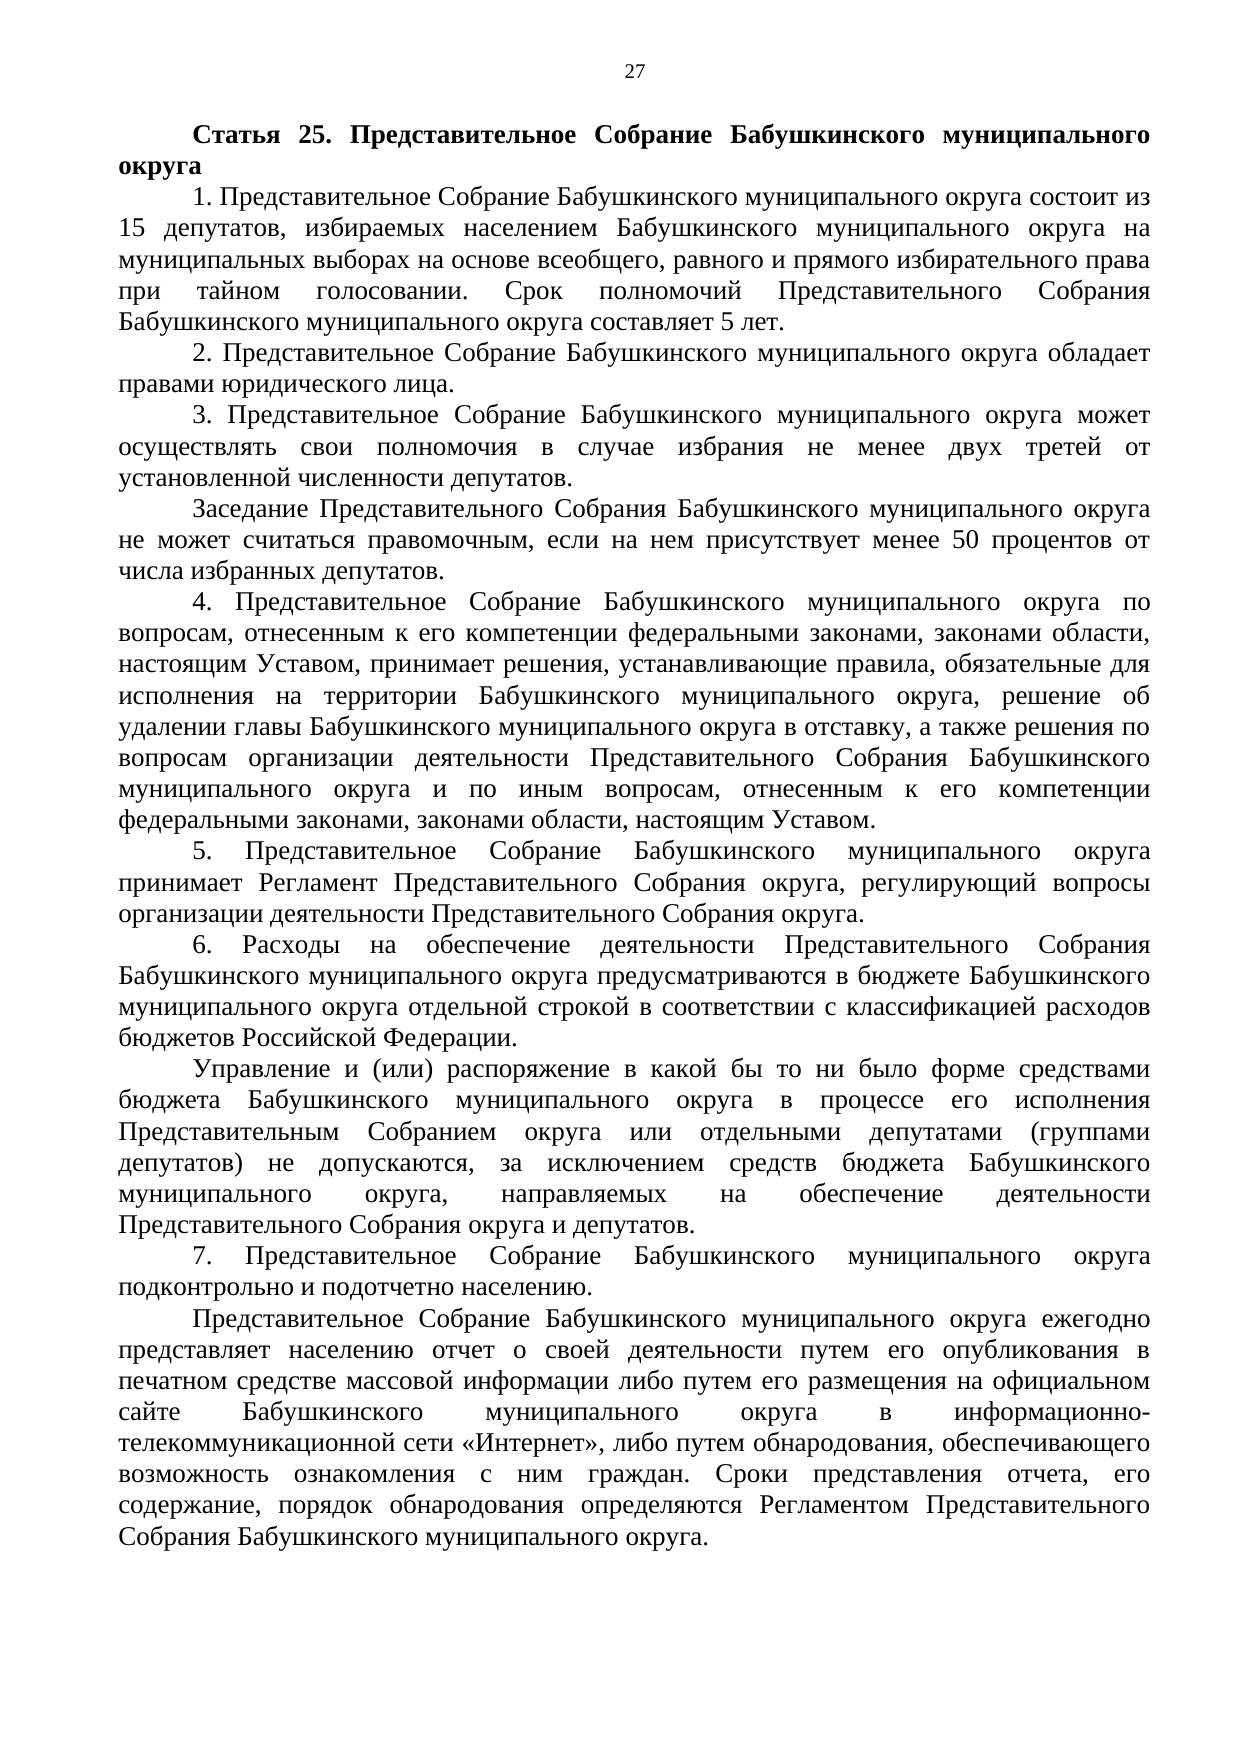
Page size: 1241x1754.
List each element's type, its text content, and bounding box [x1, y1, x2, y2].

text 6. Расходы на обеспечение деятельности Представительного Собрания Бабушкинского муниципального округа предусматриваются в бюджете Бабушкинского муниципального округа отдельной строкой в соответствии с классификацией расходов бюджетов Российской Федерации. [118, 928, 1152, 1052]
text 2. Представительное Собрание Бабушкинского муниципального округа обладает правами юридического лица. [118, 336, 1152, 398]
text Статья 25. Представительное Собрание Бабушкинского муниципального округа [118, 118, 1152, 180]
text 7. Представительное Собрание Бабушкинского муниципального округа подконтрольно и подотчетно населению. [118, 1239, 1152, 1302]
text 4. Представительное Собрание Бабушкинского муниципального округа по вопросам, отнесенным к его компетенции федеральными законами, законами области, настоящим Уставом, принимает решения, устанавливающие правила, обязательные для исполнения на территории Бабушкинского муниципального округа, решение об удалении главы Бабушкинского муниципального округа в отставку, а также решения по вопросам организации деятельности Представительного Собрания Бабушкинского муниципального округа и по иным вопросам, отнесенным к его компетенции федеральными законами, законами области, настоящим Уставом. [118, 585, 1152, 834]
text 1. Представительное Собрание Бабушкинского муниципального округа состоит из 15 депутатов, избираемых населением Бабушкинского муниципального округа на муниципальных выборах на основе всеобщего, равного и прямого избирательного права при тайном голосовании. Срок полномочий Представительного Собрания Бабушкинского муниципального округа составляет 5 лет. [118, 180, 1152, 336]
text 3. Представительное Собрание Бабушкинского муниципального округа может осуществлять свои полномочия в случае избрания не менее двух третей от установленной численности депутатов. [118, 398, 1152, 492]
text 5. Представительное Собрание Бабушкинского муниципального округа принимает Регламент Представительного Собрания округа, регулирующий вопросы организации деятельности Представительного Собрания округа. [118, 834, 1152, 928]
text Заседание Представительного Собрания Бабушкинского муниципального округа не может считаться правомочным, если на нем присутствует менее 50 процентов от числа избранных депутатов. [118, 492, 1152, 585]
text Представительное Собрание Бабушкинского муниципального округа ежегодно представляет населению отчет о своей деятельности путем его опубликования в печатном средстве массовой информации либо путем его размещения на официальном сайте Бабушкинского муниципального округа в информационно-телекоммуникационной сети «Интернет», либо путем обнародования, обеспечивающего возможность ознакомления с ним граждан. Сроки представления отчета, его содержание, порядок обнародования определяются Регламентом Представительного Собрания Бабушкинского муниципального округа. [118, 1302, 1152, 1551]
text Управление и (или) распоряжение в какой бы то ни было форме средствами бюджета Бабушкинского муниципального округа в процессе его исполнения Представительным Собранием округа или отдельными депутатами (группами депутатов) не допускаются, за исключением средств бюджета Бабушкинского муниципального округа, направляемых на обеспечение деятельности Представительного Собрания округа и депутатов. [118, 1052, 1152, 1239]
